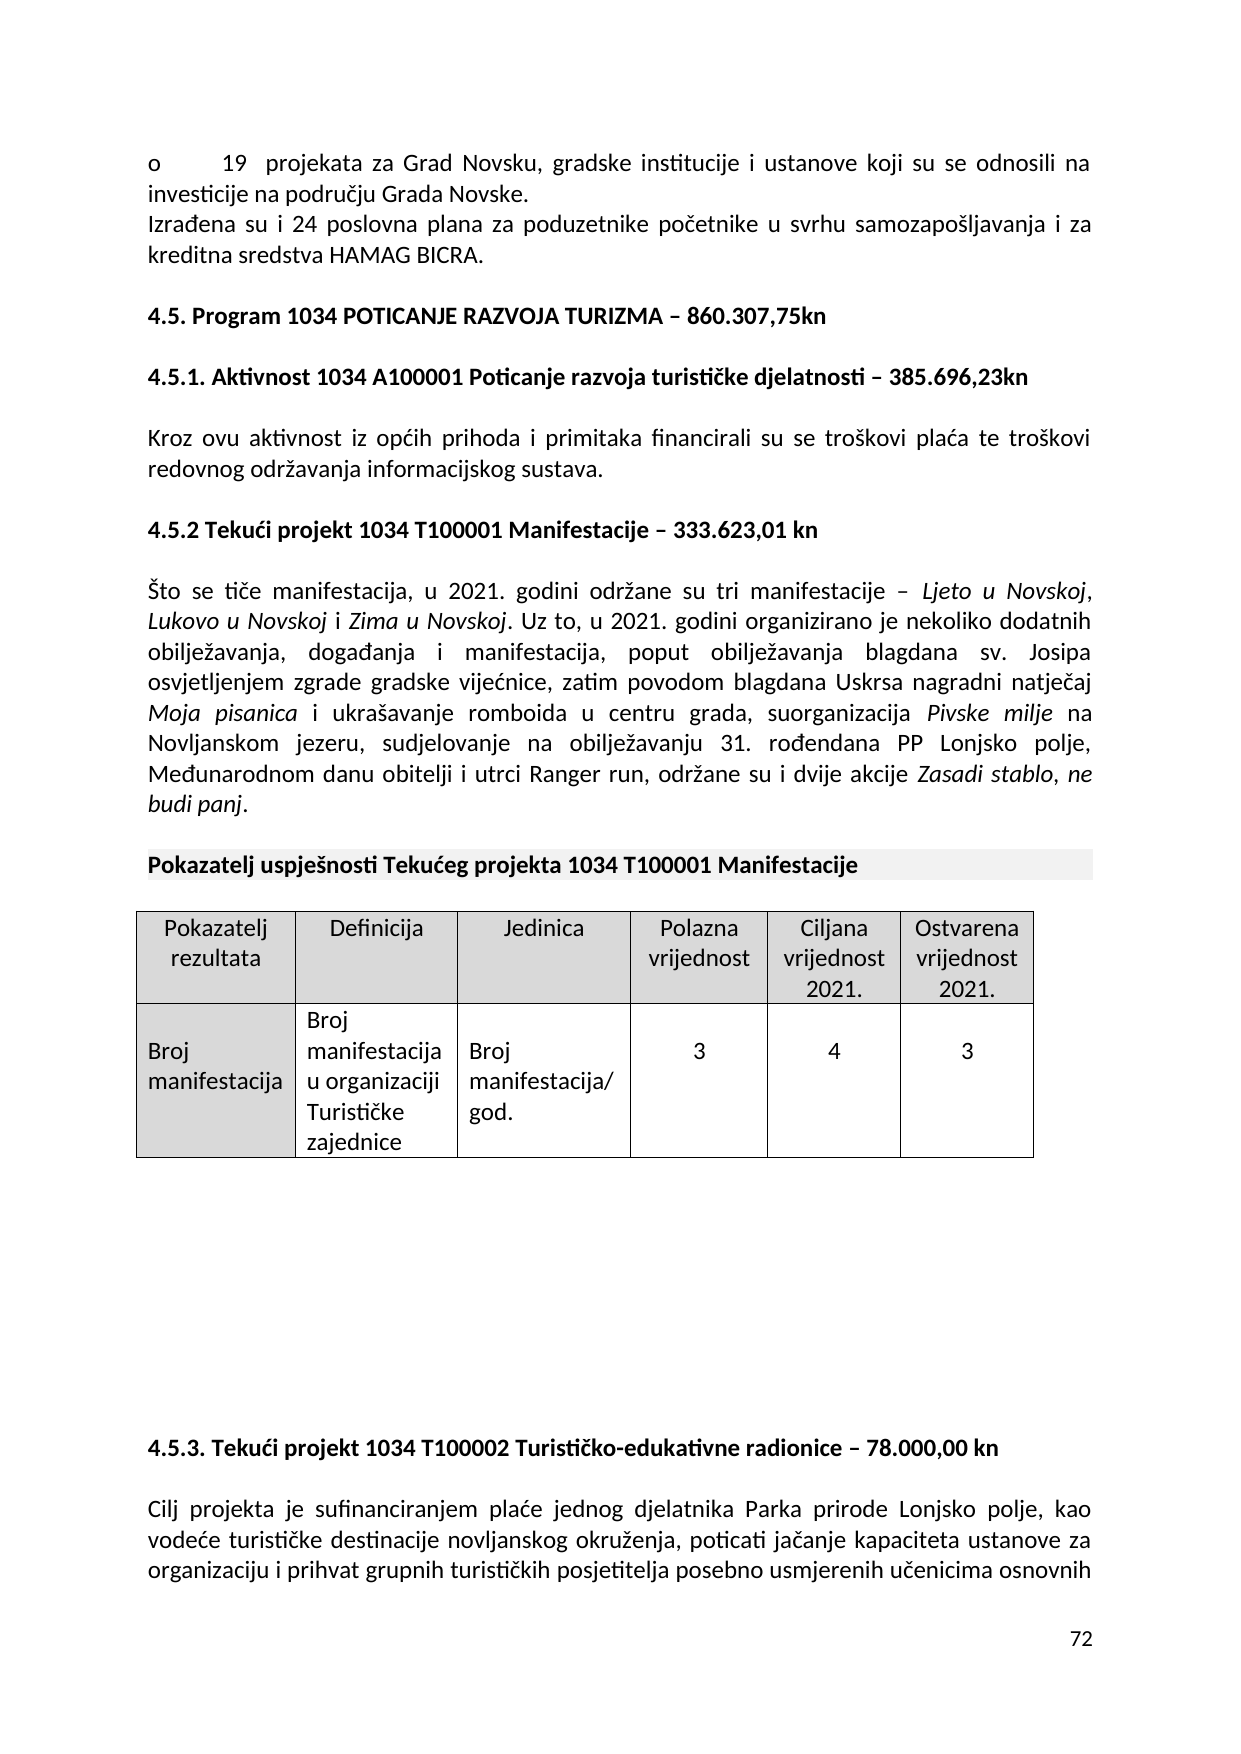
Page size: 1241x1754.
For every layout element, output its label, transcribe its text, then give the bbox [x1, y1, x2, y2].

table_cell Broj manifestacija [137, 1004, 295, 1157]
text 4.5.1. Aktivnost 1034 A100001 Poticanje razvoja turističke djelatnosti – 385.696,23kn [148, 361, 1093, 392]
text Izrađena su i 24 poslovna plana za poduzetnike početnike u svrhu samozapošljavanja i za kreditna sredstva HAMAG BICRA. [148, 209, 1093, 270]
text Kroz ovu aktivnost iz općih prihoda i primitaka financirali su se troškovi plaća te troškovi redovnog održavanja informacijskog sustava. [148, 422, 1093, 483]
table_header Ciljana vrijednost 2021. [768, 912, 900, 1003]
text Pokazatelj uspješnosti Tekućeg projekta 1034 T100001 Manifestacije [148, 849, 1093, 880]
table_cell 4 [768, 1004, 900, 1157]
text 4.5. Program 1034 POTICANJE RAZVOJA TURIZMA – 860.307,75kn [148, 300, 1093, 331]
table_header Ostvarena vrijednost 2021. [901, 912, 1033, 1003]
table_header Pokazatelj rezultata [137, 912, 295, 1003]
table_cell Broj manifestacija/god. [458, 1004, 630, 1157]
table_cell 3 [631, 1004, 767, 1157]
text 4.5.2 Tekući projekt 1034 T100001 Manifestacije – 333.623,01 kn [148, 514, 1093, 544]
table_cell Broj manifestacija u organizaciji Turističke zajednice [296, 1004, 457, 1157]
table_cell 3 [901, 1004, 1033, 1157]
text o 19 projekata za Grad Novsku, gradske institucije i ustanove koji su se odnosili na investicije na području Grada Novske. [148, 148, 1093, 209]
table_header Definicija [296, 912, 457, 1003]
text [148, 1494, 1093, 1585]
table_header Polazna vrijednost [631, 912, 767, 1003]
text Što se tiče manifestacija, u 2021. godini održane su tri manifestacije – Ljeto u Novskoj, Lukovo u Novskoj i Zima u Novskoj. Uz to, u 2021. godini organizirano je nekoliko dodatnih obilježavanja, događanja i manifestacija, poput obilježavanja blagdana sv. Josipa osvjetljenjem zgrade gradske vijećnice, zatim povodom blagdana Uskrsa nagradni natječaj Moja pisanica i ukrašavanje romboida u centru grada, suorganizacija Pivske milje na Novljanskom jezeru, sudjelovanje na obilježavanju 31. rođendana PP Lonjsko polje, Međunarodnom danu obitelji i utrci Ranger run, održane su i dvije akcije Zasadi stablo, ne budi panj. [148, 575, 1093, 819]
table_header Jedinica [458, 912, 630, 1003]
text 4.5.3. Tekući projekt 1034 T100002 Turističko-edukativne radionice – 78.000,00 kn [148, 1433, 1093, 1463]
